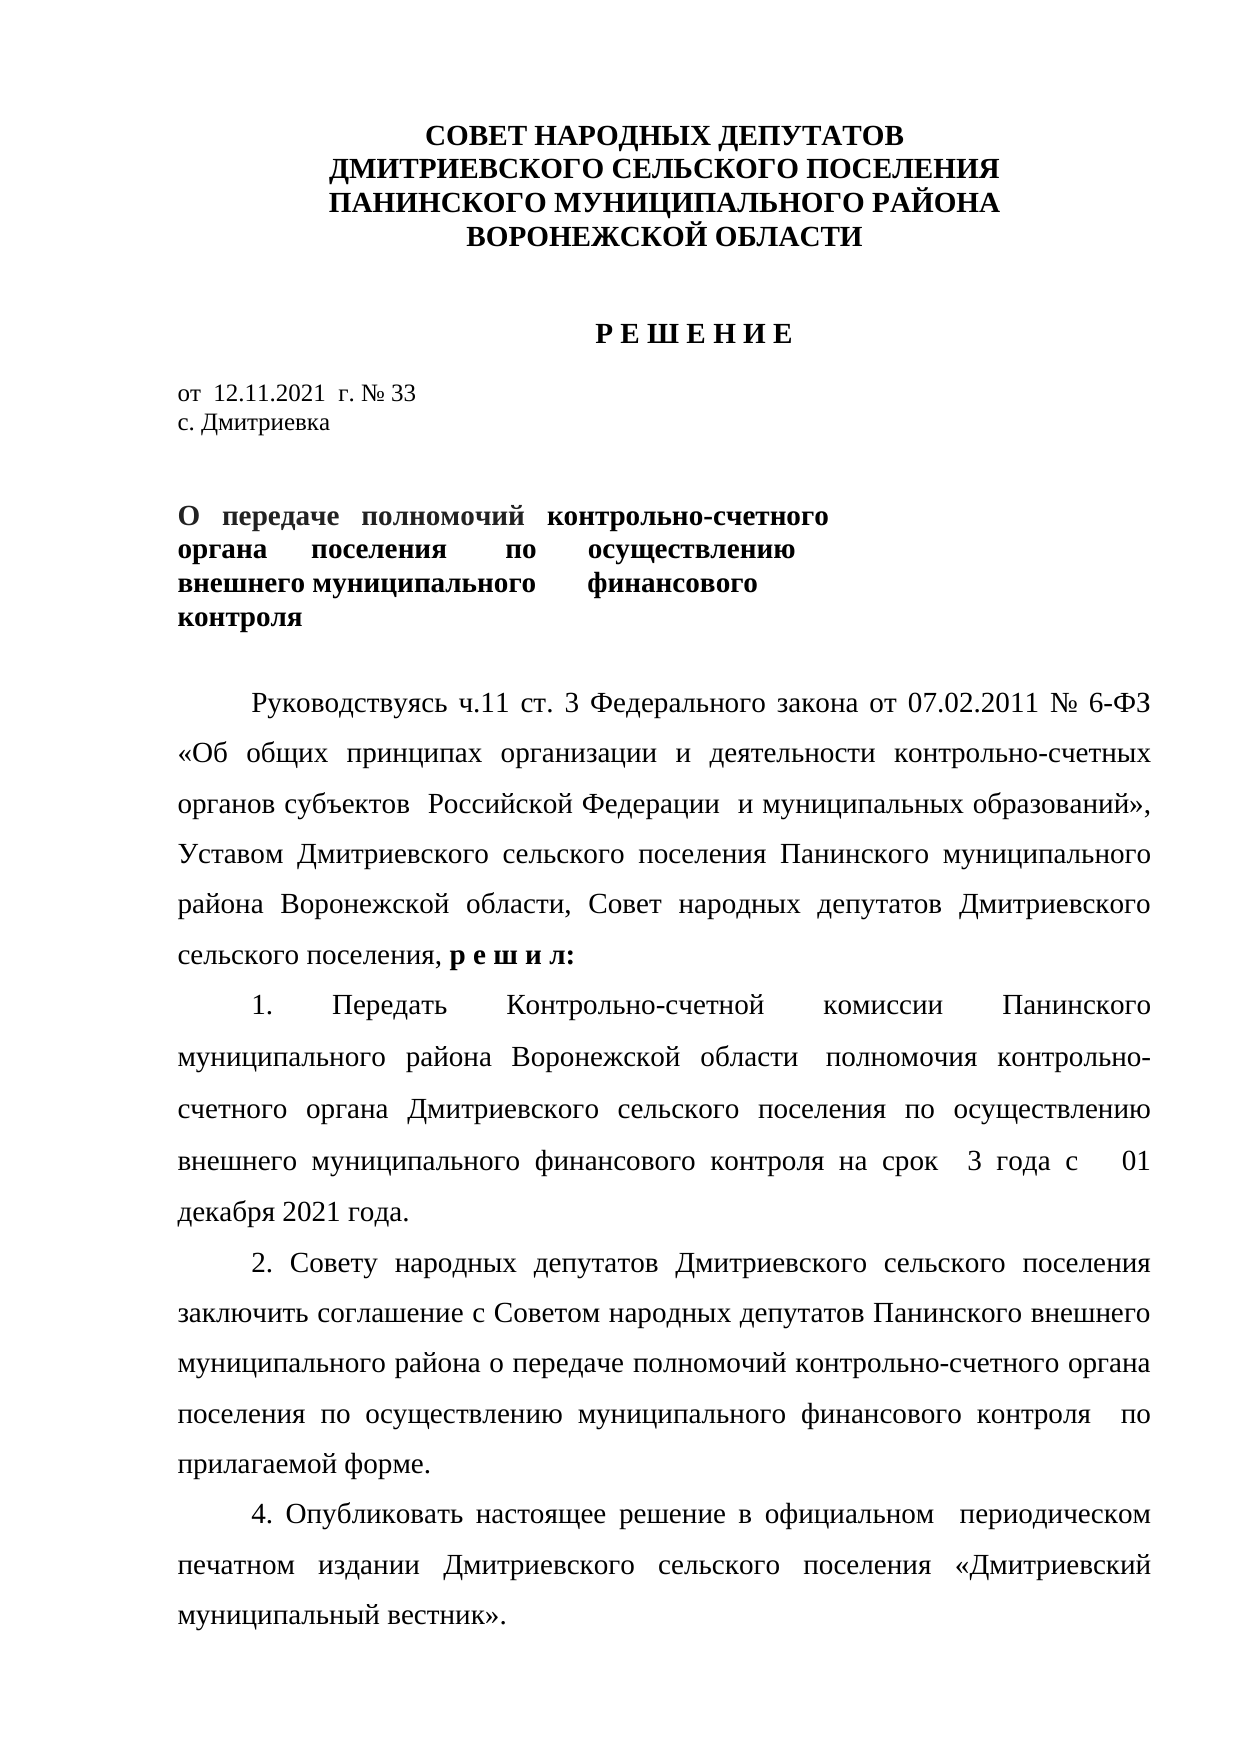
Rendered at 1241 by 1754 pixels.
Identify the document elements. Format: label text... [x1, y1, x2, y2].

text Руководствуясь ч.11 ст. 3 Федерального закона от 07.02.2011 № 6-ФЗ «Об общих принципах организации и деятельности контрольно-счетных органов субъектов Российской Федерации и муниципальных образований», Уставом Дмитриевского сельского поселения Панинского муниципального района Воронежской области, Совет народных депутатов Дмитриевского сельского поселения, р е ш и л: [177, 685, 1152, 970]
text О передаче полномочий контрольно-счетного [177, 498, 1152, 532]
text от 12.11.2021 г. № 33 [177, 378, 1152, 407]
text Р Е Ш Е Н И Е [177, 316, 1152, 349]
text ВОРОНЕЖСКОЙ ОБЛАСТИ [177, 219, 1152, 252]
text 1. Передать Контрольно-счетной комиссии Панинского муниципального района Воронежской области полномочия контрольно-счетного органа Дмитриевского сельского поселения по осуществлению внешнего муниципального финансового контроля на срок 3 года с 01 декабря 2021 года. [177, 987, 1152, 1228]
text СОВЕТ НАРОДНЫХ ДЕПУТАТОВ [177, 118, 1152, 152]
text ПАНИНСКОГО МУНИЦИПАЛЬНОГО РАЙОНА [177, 185, 1152, 219]
text с. Дмитриевка [177, 407, 1152, 436]
text 2. Совету народных депутатов Дмитриевского сельского поселения заключить соглашение с Советом народных депутатов Панинского внешнего муниципального района о передаче полномочий контрольно-счетного органа поселения по осуществлению муниципального финансового контроля по прилагаемой форме. [177, 1245, 1152, 1480]
text ДМИТРИЕВСКОГО СЕЛЬСКОГО ПОСЕЛЕНИЯ [177, 152, 1152, 185]
text внешнего муниципального финансового контроля [177, 565, 1152, 632]
text 4. Опубликовать настоящее решение в официальном периодическом печатном издании Дмитриевского сельского поселения «Дмитриевский муниципальный вестник». [177, 1496, 1152, 1631]
text органа поселения по осуществлению [177, 532, 1152, 565]
